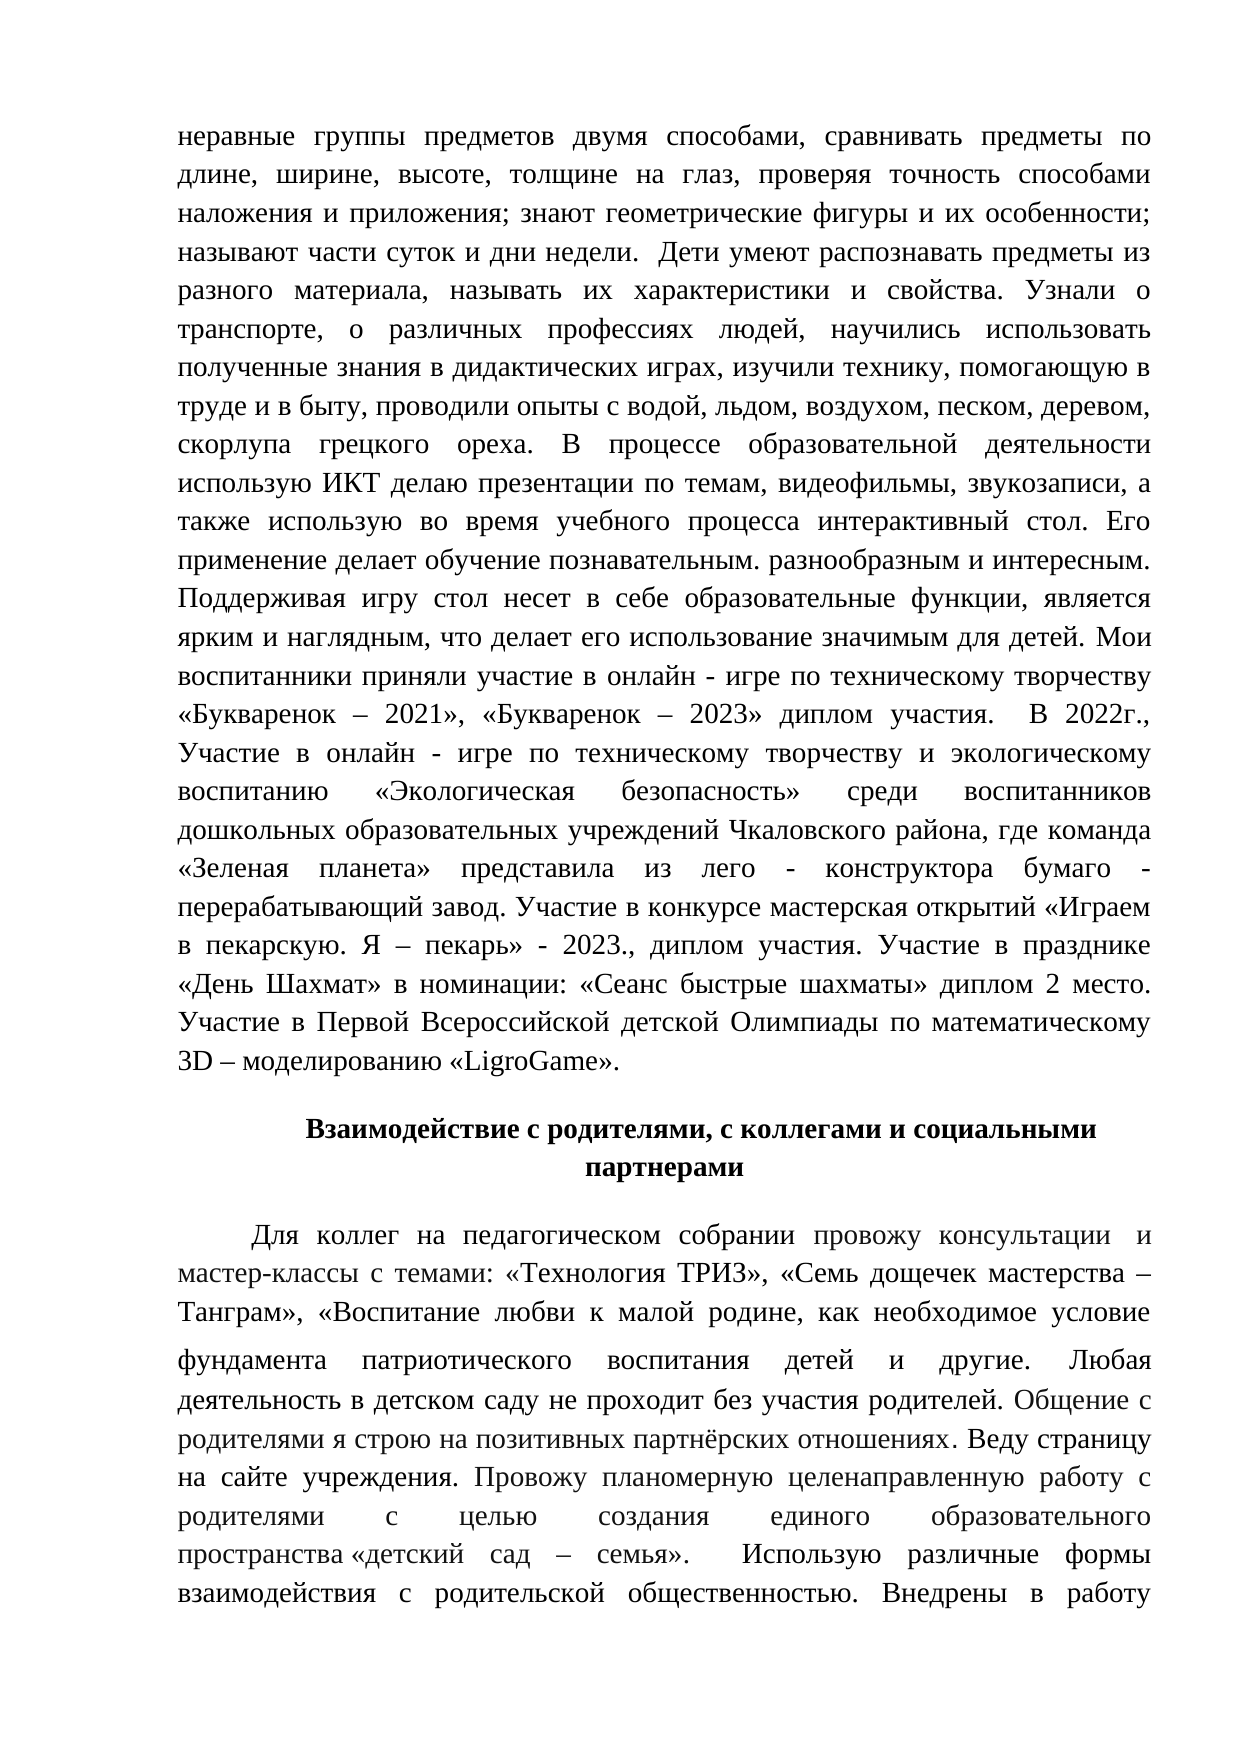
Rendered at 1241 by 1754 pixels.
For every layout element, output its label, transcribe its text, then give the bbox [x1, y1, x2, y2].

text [177, 1532, 1152, 1609]
text Взаимодействие с родителями, с коллегами и социальными партнерами [177, 1111, 1152, 1183]
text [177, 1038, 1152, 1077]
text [177, 118, 1152, 812]
